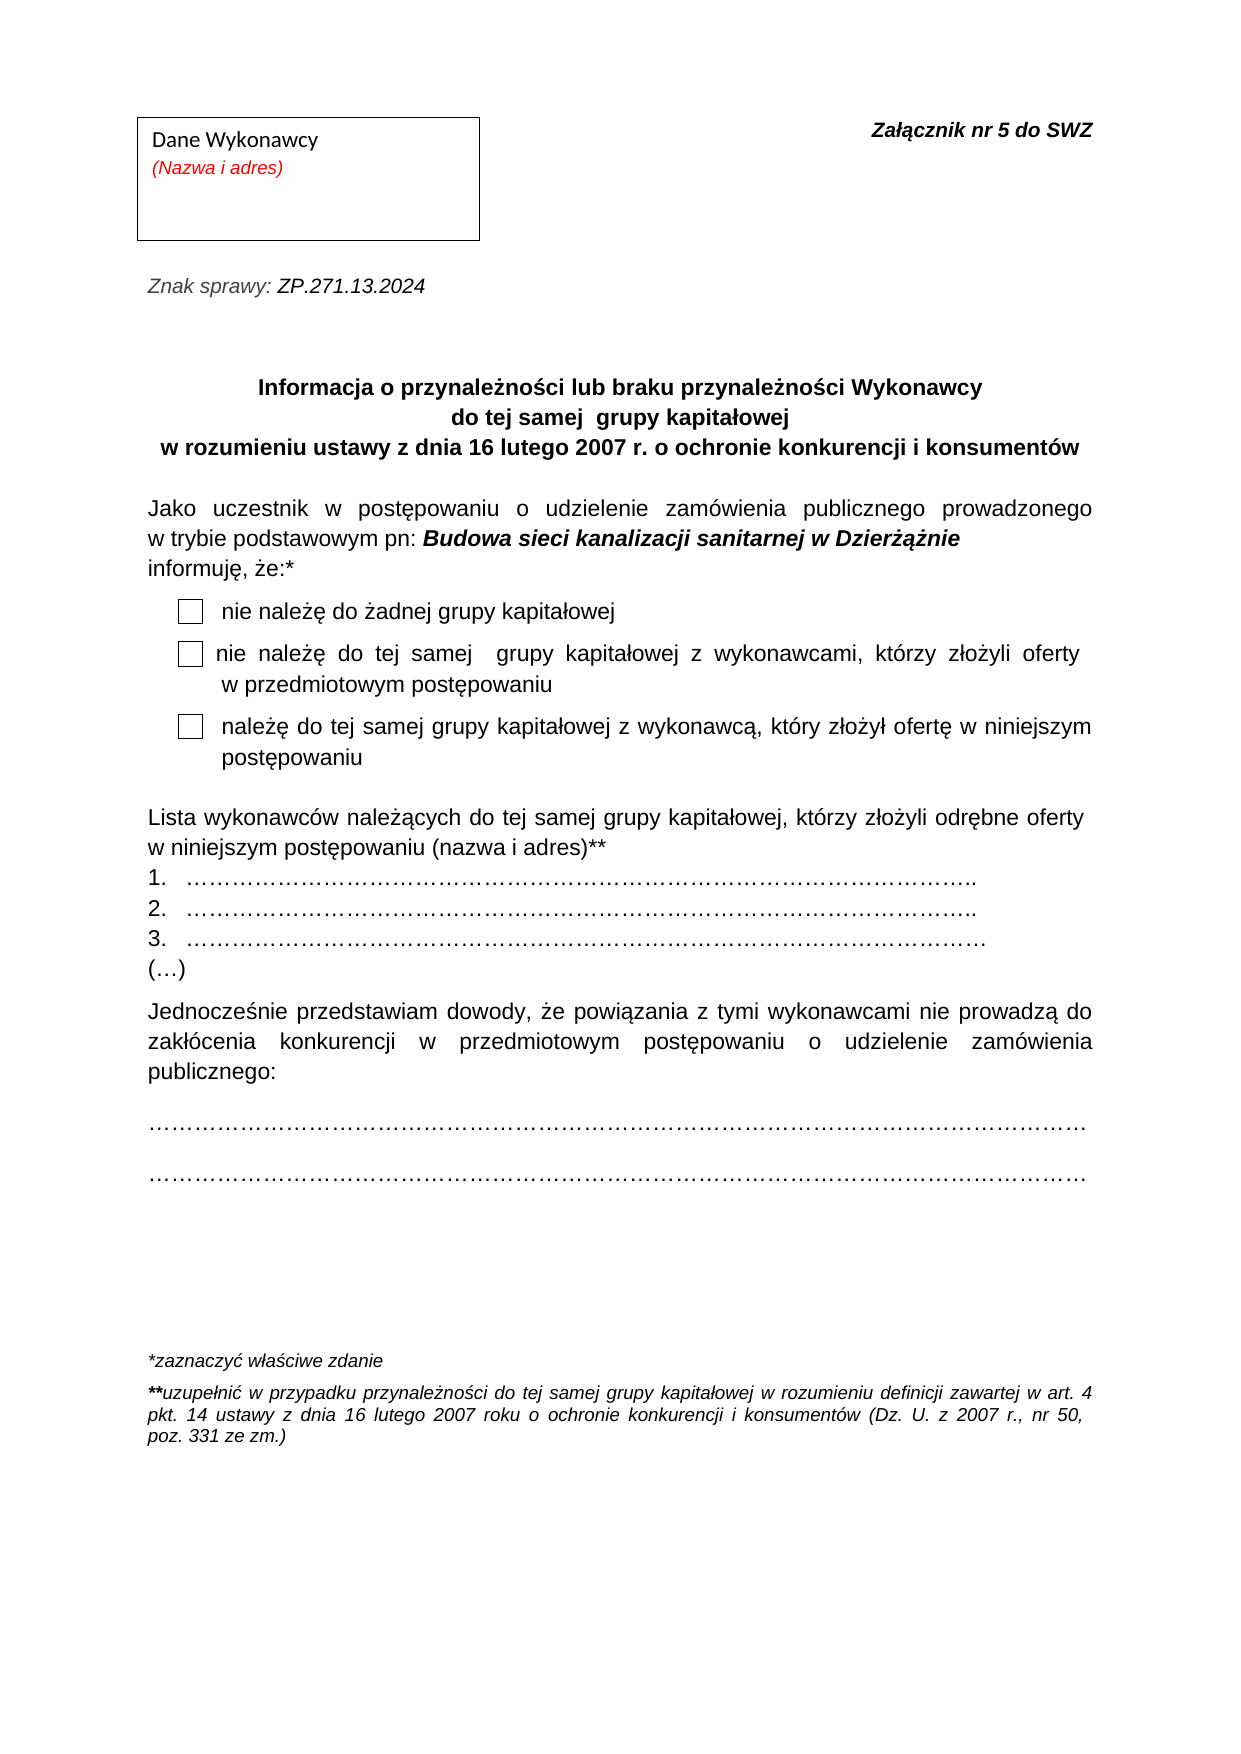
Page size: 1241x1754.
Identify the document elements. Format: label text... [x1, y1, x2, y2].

list …………………………………………………………………………………………… [148, 925, 1093, 951]
list ………………………………………………………………………………………….. [148, 864, 1093, 891]
text Informacja o przynależności lub braku przynależności Wykonawcy [148, 374, 1093, 400]
list (…) [148, 955, 1093, 981]
text informuję, że:* [148, 555, 1093, 581]
text Jako uczestnik w postępowaniu o udzielenie zamówienia publicznego prowadzonego w trybie podstawowym pn: Budowa sieci kanalizacji sanitarnej w Dzierżążnie [148, 494, 1093, 551]
text …………………………………………………………………………………………………………… [148, 1109, 1093, 1135]
list …………………………………………………………………………………………………………… [148, 1160, 1093, 1186]
text do tej samej grupy kapitałowej [148, 404, 1093, 430]
text nie należę do żadnej grupy kapitałowej [177, 598, 1093, 624]
subtitle Znak sprawy: ZP.271.13.2024 [148, 274, 1093, 298]
list *zaznaczyć właściwe zdanie [148, 1350, 1093, 1371]
text należę do tej samej grupy kapitałowej z wykonawcą, który złożył ofertę w niniejszym postępowaniu [177, 713, 1093, 770]
list ………………………………………………………………………………………….. [148, 894, 1093, 921]
text w rozumieniu ustawy z dnia 16 lutego 2007 r. o ochronie konkurencji i konsumentów [148, 434, 1093, 460]
text Lista wykonawców należących do tej samej grupy kapitałowej, którzy złożyli odrębne oferty w niniejszym postępowaniu (nazwa i adres)** [148, 804, 1093, 860]
list **uzupełnić w przypadku przynależności do tej samej grupy kapitałowej w rozumieniu definicji zawartej w art. 4 pkt. 14 ustawy z dnia 16 lutego 2007 roku o ochronie konkurencji i konsumentów (Dz. U. z 2007 r., nr 50, poz. 331 ze zm.) [148, 1382, 1093, 1447]
text nie należę do tej samej grupy kapitałowej z wykonawcami, którzy złożyli oferty w przedmiotowym postępowaniu [177, 640, 1093, 697]
text Załącznik nr 5 do SWZ [480, 118, 1093, 142]
text Jednocześnie przedstawiam dowody, że powiązania z tymi wykonawcami nie prowadzą do zakłócenia konkurencji w przedmiotowym postępowaniu o udzielenie zamówienia publicznego: [148, 998, 1093, 1084]
